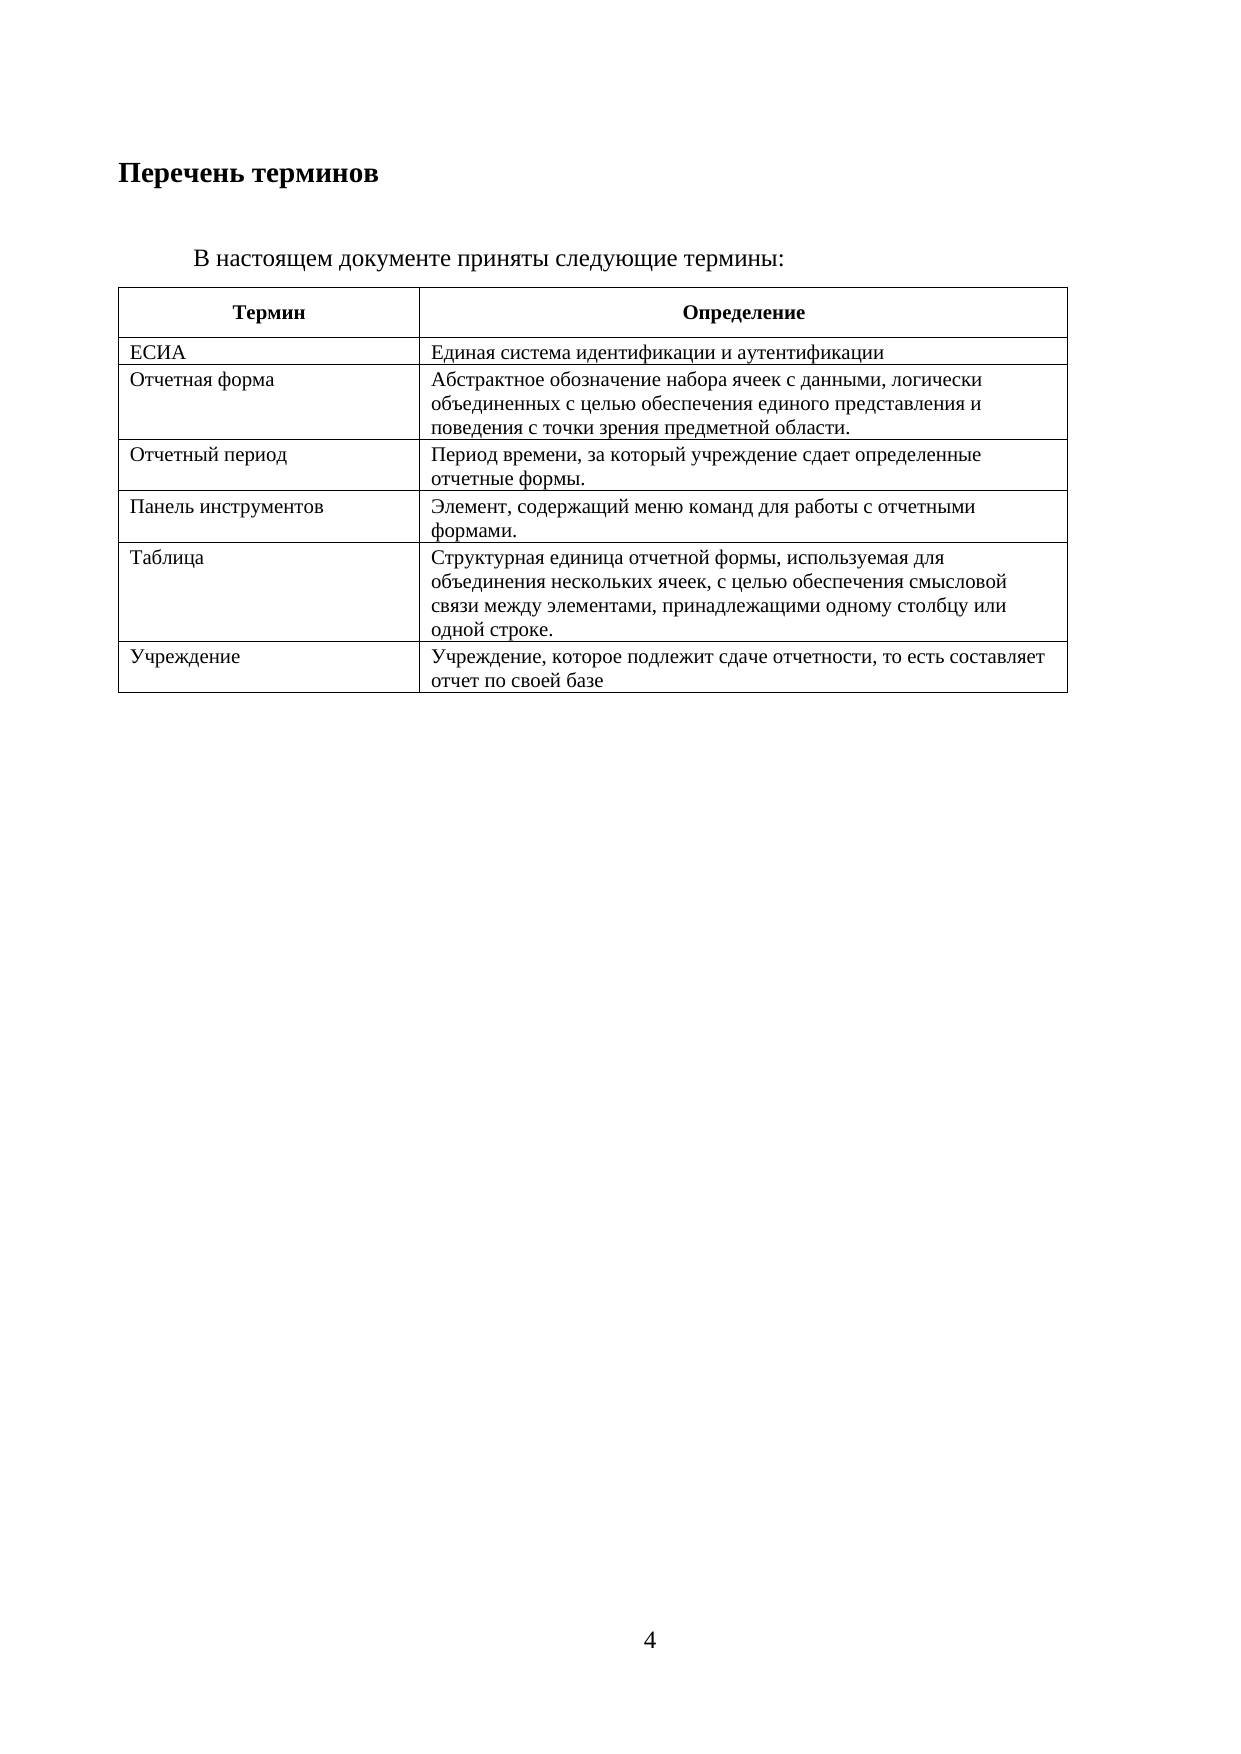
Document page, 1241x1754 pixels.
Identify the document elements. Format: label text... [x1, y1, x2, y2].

table_cell Учреждение, которое подлежит сдаче отчетности, то есть составляет отчет по своей базе [420, 642, 1067, 692]
table_cell ЕСИА [119, 338, 419, 364]
table_cell Единая система идентификации и аутентификации [420, 338, 1067, 364]
table_cell Учреждение [119, 642, 419, 692]
table_cell Таблица [119, 543, 419, 641]
table_cell Период времени, за который учреждение сдает определенные отчетные формы. [420, 440, 1067, 490]
text В настоящем документе приняты следующие термины: [118, 243, 1163, 272]
table_cell Панель инструментов [119, 491, 419, 542]
table_cell Отчетная форма [119, 365, 419, 439]
table_cell Отчетный период [119, 440, 419, 490]
table_cell Элемент, содержащий меню команд для работы c отчетными формами. [420, 491, 1067, 542]
table_header Термин [119, 288, 419, 337]
table_header Определение [420, 288, 1067, 337]
table_cell Структурная единица отчетной формы, используемая для объединения нескольких ячеек, с целью обеспечения смысловой связи между элементами, принадлежащими одному столбцу или одной строке. [420, 543, 1067, 641]
table_cell Абстрактное обозначение набора ячеек с данными, логически объединенных с целью обеспечения единого представления и поведения с точки зрения предметной области. [420, 365, 1067, 439]
text Перечень терминов [118, 156, 1181, 189]
